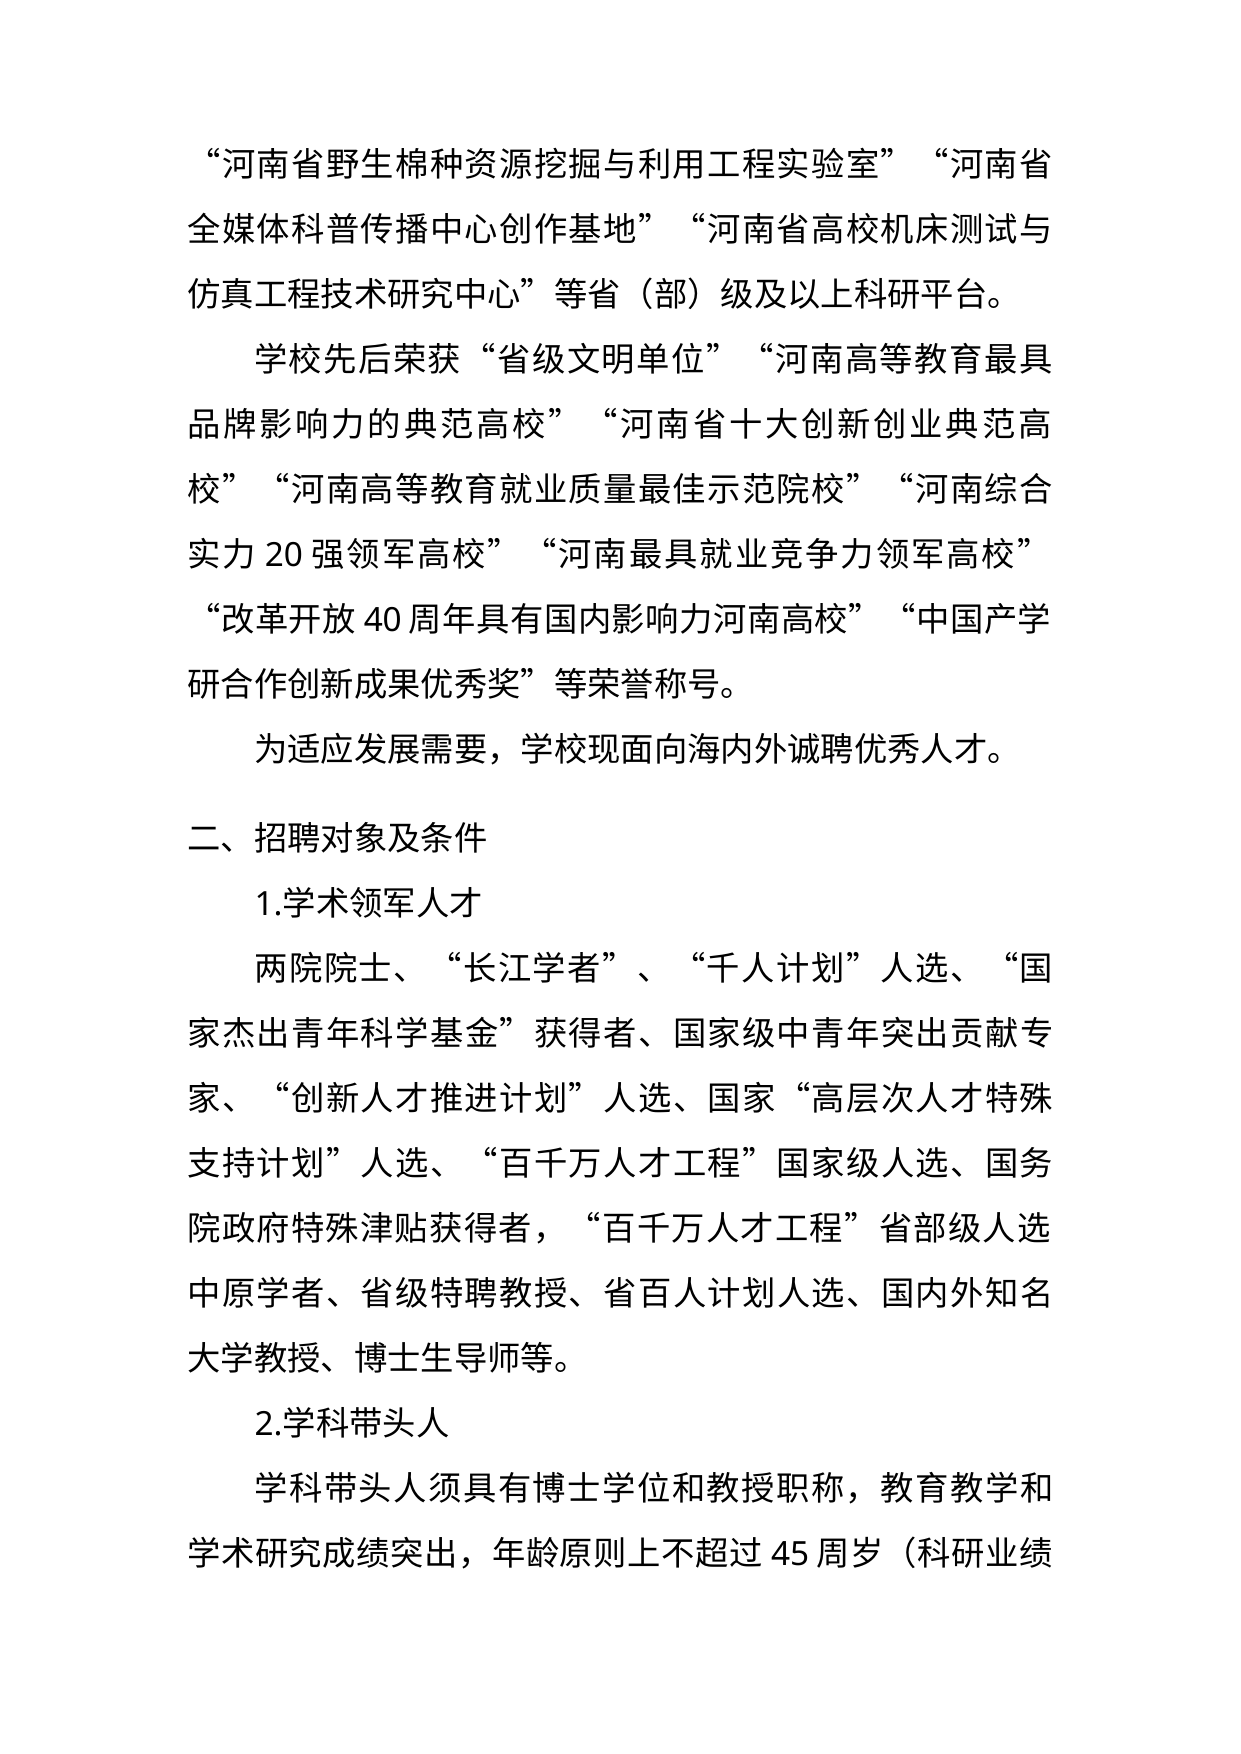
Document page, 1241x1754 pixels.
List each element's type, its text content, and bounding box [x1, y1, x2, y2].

text 1.学术领军人才 [187, 868, 1053, 933]
text 两院院士、“长江学者”、“千人计划”人选、“国家杰出青年科学基金”获得者、国家级中青年突出贡献专家、“创新人才推进计划”人选、国家“高层次人才特殊支持计划”人选、“百千万人才工程”国家级人选、国务院政府特殊津贴获得者，“百千万人才工程”省部级人选、中原学者、省级特聘教授、省百人计划人选、国内外知名大学教授、博士生导师等。 [187, 933, 1053, 1388]
text 2.学科带头人 [187, 1388, 1053, 1453]
text 学校先后荣获“省级文明单位”“河南高等教育最具品牌影响力的典范高校”“河南省十大创新创业典范高校”“河南高等教育就业质量最佳示范院校”“河南综合实力20强领军高校”“河南最具就业竞争力领军高校”“改革开放40周年具有国内影响力河南高校”“中国产学研合作创新成果优秀奖”等荣誉称号。 [187, 324, 1053, 714]
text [187, 1453, 1053, 1583]
text 为适应发展需要，学校现面向海内外诚聘优秀人才。 [187, 714, 1053, 779]
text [187, 129, 1053, 324]
text 二、招聘对象及条件 [187, 803, 1053, 868]
